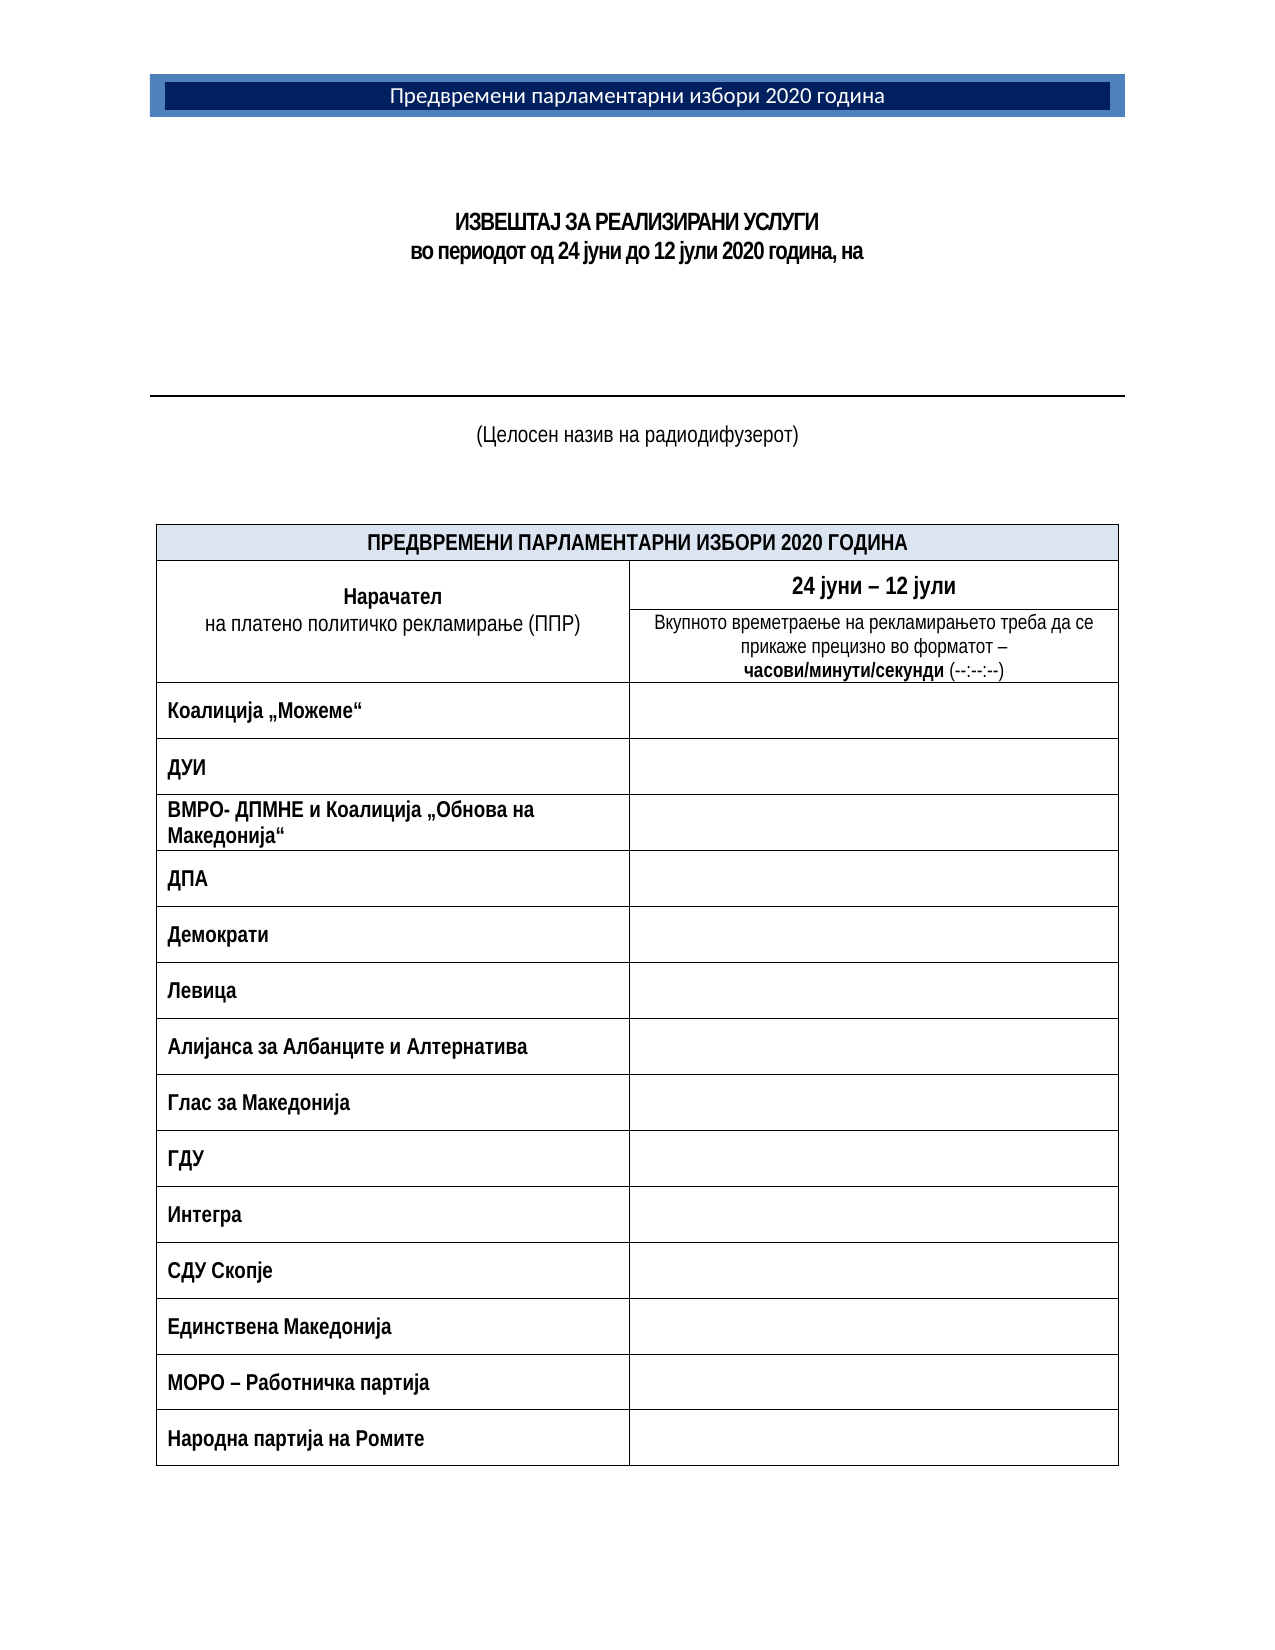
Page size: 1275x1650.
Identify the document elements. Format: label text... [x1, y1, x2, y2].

table_cell [630, 683, 1118, 738]
table_cell ДПА [157, 851, 629, 906]
table_cell [630, 1075, 1118, 1130]
table_cell [630, 1355, 1118, 1409]
table_cell 24 јуни – 12 јули [630, 561, 1118, 609]
table_cell [630, 907, 1118, 962]
title во периодот од 24 јуни до 12 јули 2020 година, на [150, 236, 1125, 264]
title Извештај ЗА РЕАЛИЗИРАНИ УСЛУГи [150, 207, 1125, 236]
table_cell Левица [157, 963, 629, 1018]
table_cell [630, 851, 1118, 906]
table_cell Глас за Македонија [157, 1075, 629, 1130]
table_cell [630, 739, 1118, 794]
table_cell [630, 963, 1118, 1018]
table_cell Народна партија на Ромите [157, 1410, 629, 1465]
table_cell Вкупното времетраење на рекламирањето треба да се прикаже прецизно во форматот – часови/минути/секунди (--:--:--) [630, 610, 1118, 682]
table_cell [630, 1299, 1118, 1353]
table_header ПРЕДВРЕМЕНИ ПАРЛАМЕНТАРНИ ИЗБОРИ 2020 ГОДИНА [157, 525, 1118, 560]
table_cell Алијанса за Албанците и Алтернатива [157, 1019, 629, 1074]
table_cell [630, 1187, 1118, 1242]
table_cell МОРО – Работничка партија [157, 1355, 629, 1409]
table_cell Нарачател на платено политичко рекламирање (ППР) [157, 561, 629, 682]
table_cell [630, 1243, 1118, 1297]
table_cell ВМРО- ДПМНЕ и Коалиција „Обнова на Македонија“ [157, 795, 629, 850]
table_cell Интегра [157, 1187, 629, 1242]
text (Целосен назив на радиодифузерот) [150, 421, 1125, 448]
table_cell СДУ Скопје [157, 1243, 629, 1297]
table_cell [630, 1410, 1118, 1465]
table_cell ГДУ [157, 1131, 629, 1186]
table_cell [630, 1019, 1118, 1074]
table_cell [630, 795, 1118, 850]
table_cell ДУИ [157, 739, 629, 794]
table_cell Единствена Македонија [157, 1299, 629, 1353]
table_cell [630, 1131, 1118, 1186]
table_cell Демократи [157, 907, 629, 962]
table_cell Коалиција „Можеме“ [157, 683, 629, 738]
